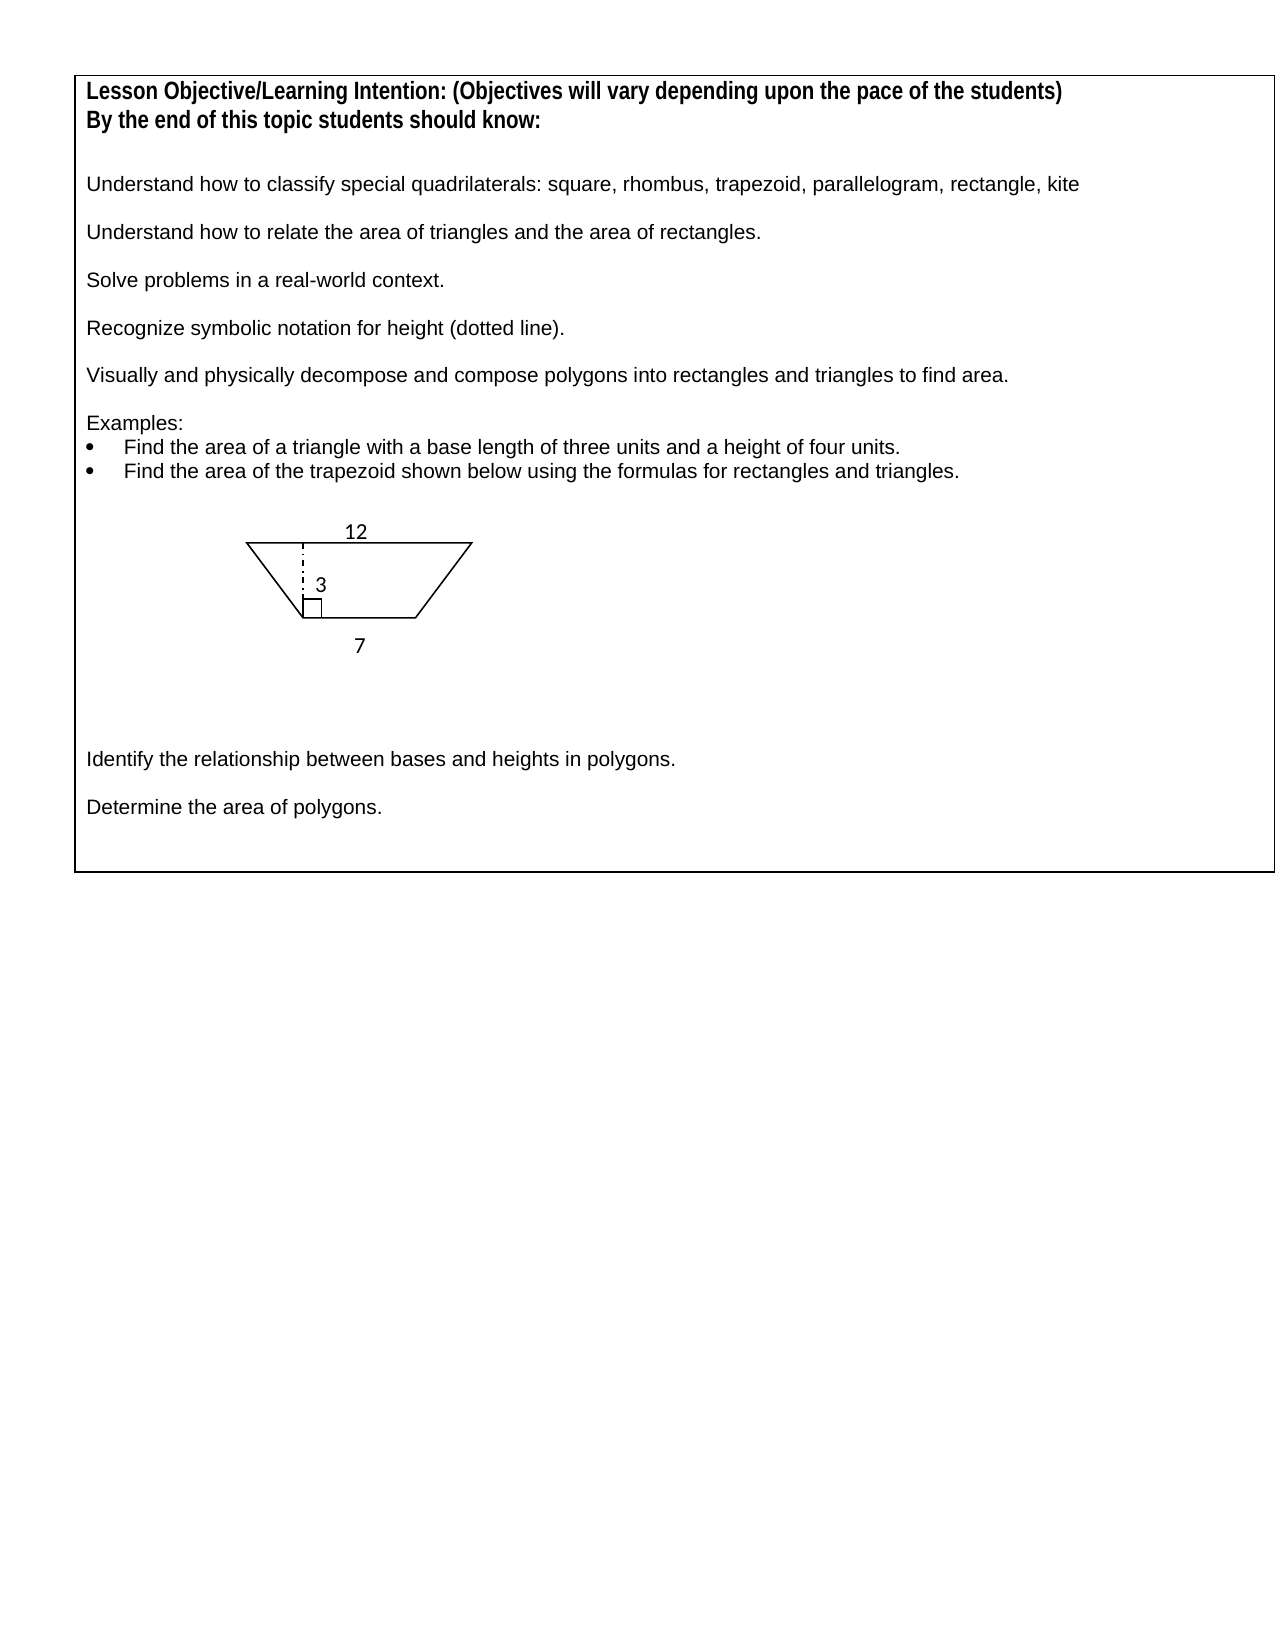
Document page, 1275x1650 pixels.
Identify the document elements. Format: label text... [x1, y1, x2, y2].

table_cell Lesson Objective/Learning Intention: (Objectives will vary depending upon the pace of the students) By the end of this topic students should know: Understand how to classify special quadrilaterals: square, rhombus, trapezoid, parallelogram, rectangle, kite Understand how to relate the area of triangles and the area of rectangles. Solve problems in a real-world context. Recognize symbolic notation for height (dotted line). Visually and physically decompose and compose polygons into rectangles and triangles to find area. Examples: Find the area of a triangle with a base length of three units and a height of four units. Find the area of the trapezoid shown below using the formulas for rectangles and triangles. Identify the relationship between bases and heights in polygons. Determine the area of polygons. [76, 76, 1274, 871]
